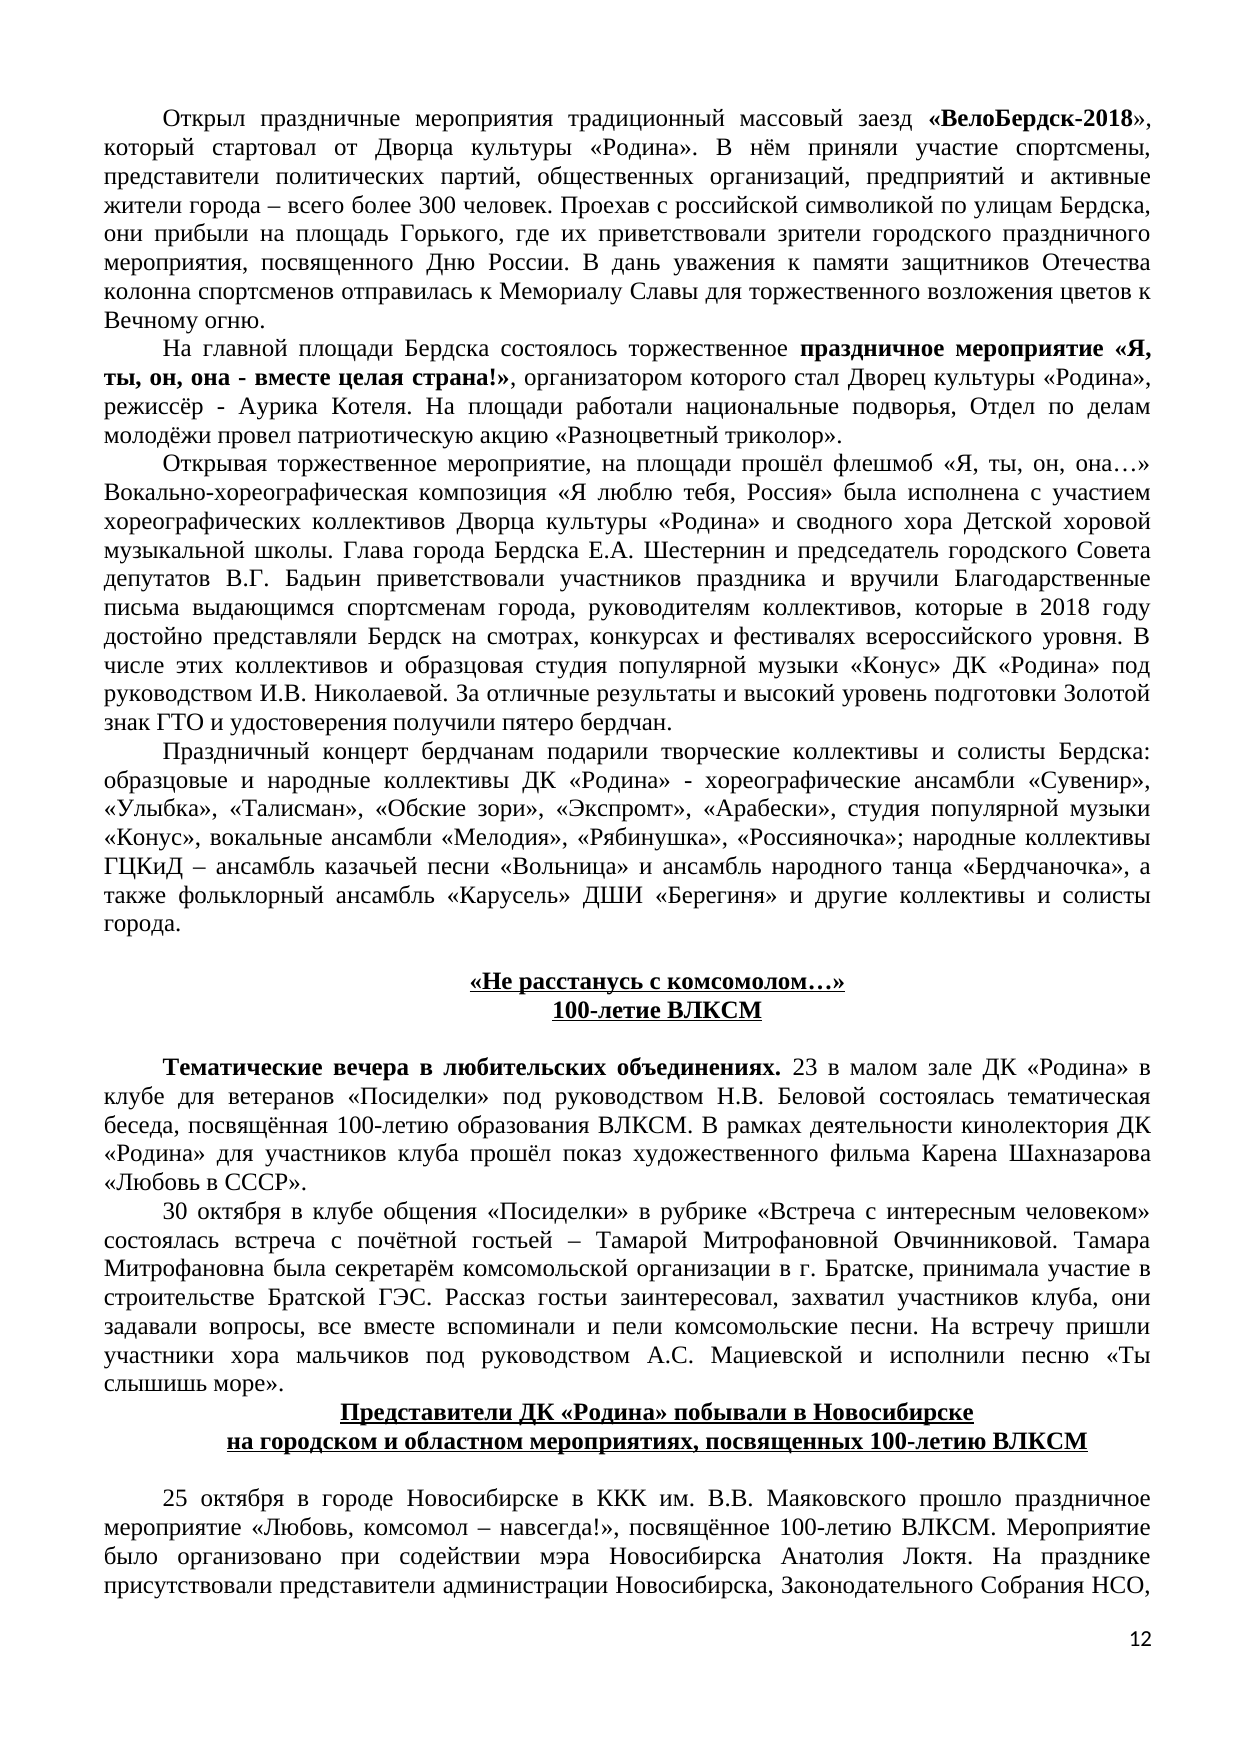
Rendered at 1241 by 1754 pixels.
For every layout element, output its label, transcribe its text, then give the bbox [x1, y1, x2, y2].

text Праздничный концерт бердчанам подарили творческие коллективы и солисты Бердска: образцовые и народные коллективы ДК «Родина» - хореографические ансамбли «Сувенир», «Улыбка», «Талисман», «Обские зори», «Экспромт», «Арабески», студия популярной музыки «Конус», вокальные ансамбли «Мелодия», «Рябинушка», «Россияночка»; народные коллективы ГЦКиД – ансамбль казачьей песни «Вольница» и ансамбль народного танца «Бердчаночка», а также фольклорный ансамбль «Карусель» ДШИ «Берегиня» и другие коллективы и солисты города. [103, 736, 1152, 937]
text На главной площади Бердска состоялось торжественное праздничное мероприятие «Я, ты, он, она - вместе целая страна!», организатором которого стал Дворец культуры «Родина», режиссёр - Аурика Котеля. На площади работали национальные подворья, Отдел по делам молодёжи провел патриотическую акцию «Разноцветный триколор». [103, 333, 1152, 448]
text Представители ДК «Родина» побывали в Новосибирске [103, 1397, 1152, 1426]
text на городском и областном мероприятиях, посвященных 100-летию ВЛКСМ [103, 1426, 1152, 1455]
text Открывая торжественное мероприятие, на площади прошёл флешмоб «Я, ты, он, она…» Вокально-хореографическая композиция «Я люблю тебя, Россия» была исполнена с участием хореографических коллективов Дворца культуры «Родина» и сводного хора Детской хоровой музыкальной школы. Глава города Бердска Е.А. Шестернин и председатель городского Совета депутатов В.Г. Бадьин приветствовали участников праздника и вручили Благодарственные письма выдающимся спортсменам города, руководителям коллективов, которые в 2018 году достойно представляли Бердск на смотрах, конкурсах и фестивалях всероссийского уровня. В числе этих коллективов и образцовая студия популярной музыки «Конус» ДК «Родина» под руководством И.В. Николаевой. За отличные результаты и высокий уровень подготовки Золотой знак ГТО и удостоверения получили пятеро бердчан. [103, 448, 1152, 736]
text 100-летие ВЛКСМ [103, 995, 1152, 1023]
text Тематические вечера в любительских объединениях. 23 в малом зале ДК «Родина» в клубе для ветеранов «Посиделки» под руководством Н.В. Беловой состоялась тематическая беседа, посвящённая 100-летию образования ВЛКСМ. В рамках деятельности кинолектория ДК «Родина» для участников клуба прошёл показ художественного фильма Карена Шахназарова «Любовь в СССР». [103, 1052, 1152, 1196]
text 30 октября в клубе общения «Посиделки» в рубрике «Встреча с интересным человеком» состоялась встреча с почётной гостьей – Тамарой Митрофановной Овчинниковой. Тамара Митрофановна была секретарём комсомольской организации в г. Братске, принимала участие в строительстве Братской ГЭС. Рассказ гостьи заинтересовал, захватил участников клуба, они задавали вопросы, все вместе вспоминали и пели комсомольские песни. На встречу пришли участники хора мальчиков под руководством А.С. Мациевской и исполнили песню «Ты слышишь море». [103, 1196, 1152, 1397]
text Открыл праздничные мероприятия традиционный массовый заезд «ВелоБердск-2018», который стартовал от Дворца культуры «Родина». В нём приняли участие спортсмены, представители политических партий, общественных организаций, предприятий и активные жители города – всего более 300 человек. Проехав с российской символикой по улицам Бердска, они прибыли на площадь Горького, где их приветствовали зрители городского праздничного мероприятия, посвященного Дню России. В дань уважения к памяти защитников Отечества колонна спортсменов отправилась к Мемориалу Славы для торжественного возложения цветов к Вечному огню. [103, 103, 1152, 333]
text «Не расстанусь с комсомолом…» [103, 966, 1152, 995]
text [103, 1483, 1152, 1598]
